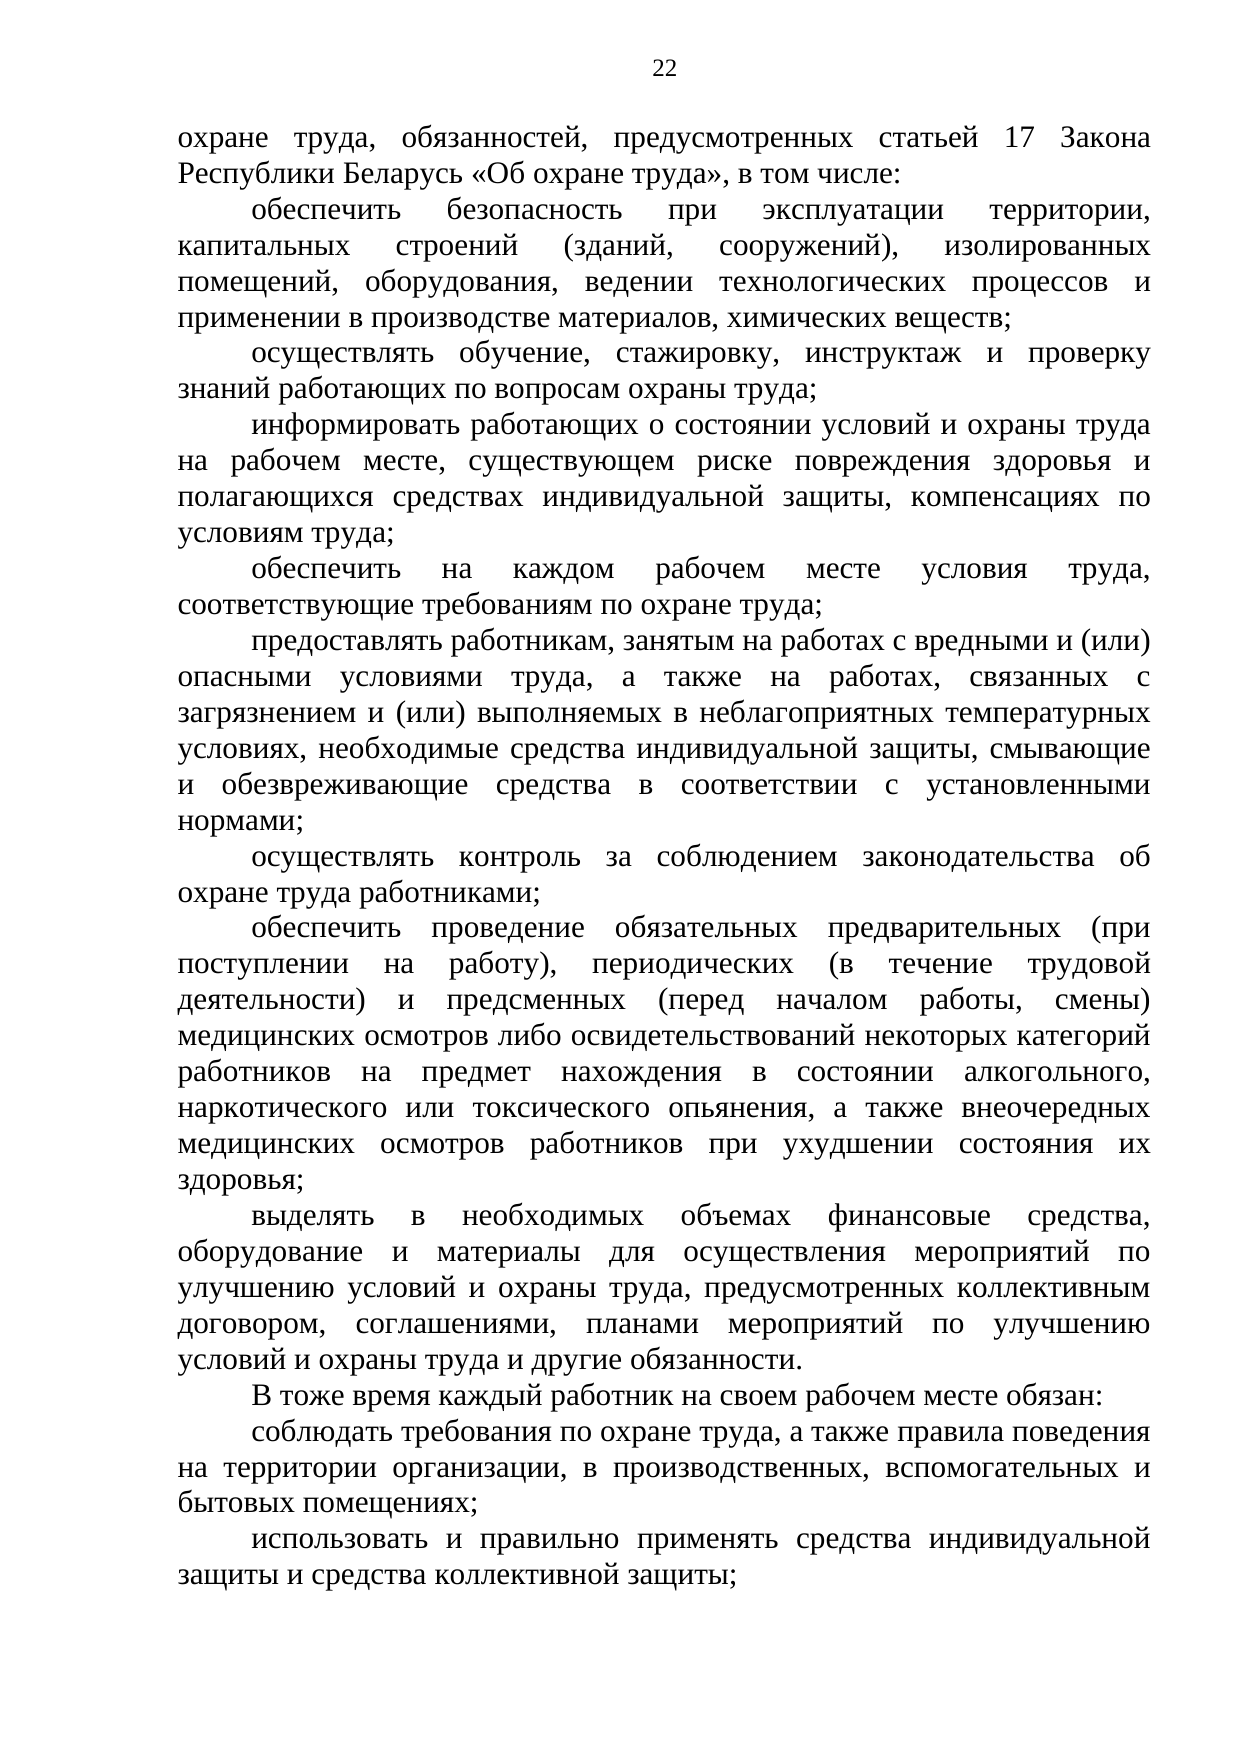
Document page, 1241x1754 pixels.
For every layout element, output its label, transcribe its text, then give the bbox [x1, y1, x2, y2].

text В тоже время каждый работник на своем рабочем месте обязан: [177, 1376, 1152, 1412]
text осуществлять контроль за соблюдением законодательства об охране труда работниками; [177, 837, 1152, 909]
text соблюдать требования по охране труда, а также правила поведения на территории организации, в производственных, вспомогательных и бытовых помещениях; [177, 1412, 1152, 1520]
text обеспечить проведение обязательных предварительных (при поступлении на работу), периодических (в течение трудовой деятельности) и предсменных (перед началом работы, смены) медицинских осмотров либо освидетельствований некоторых категорий работников на предмет нахождения в состоянии алкогольного, наркотического или токсического опьянения, а также внеочередных медицинских осмотров работников при ухудшении состояния их здоровья; [177, 909, 1152, 1196]
text осуществлять обучение, стажировку, инструктаж и проверку знаний работающих по вопросам охраны труда; [177, 334, 1152, 406]
text предоставлять работникам, занятым на работах с вредными и (или) опасными условиями труда, а также на работах, связанных с загрязнением и (или) выполняемых в неблагоприятных температурных условиях, необходимые средства индивидуальной защиты, смывающие и обезвреживающие средства в соответствии с установленными нормами; [177, 621, 1152, 837]
text обеспечить на каждом рабочем месте условия труда, соответствующие требованиям по охране труда; [177, 549, 1152, 621]
text использовать и правильно применять средства индивидуальной защиты и средства коллективной защиты; [177, 1520, 1152, 1592]
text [177, 118, 1152, 190]
text обеспечить безопасность при эксплуатации территории, капитальных строений (зданий, сооружений), изолированных помещений, оборудования, ведении технологических процессов и применении в производстве материалов, химических веществ; [177, 190, 1152, 334]
text выделять в необходимых объемах финансовые средства, оборудование и материалы для осуществления мероприятий по улучшению условий и охраны труда, предусмотренных коллективным договором, соглашениями, планами мероприятий по улучшению условий и охраны труда и другие обязанности. [177, 1196, 1152, 1376]
text информировать работающих о состоянии условий и охраны труда на рабочем месте, существующем риске повреждения здоровья и полагающихся средствах индивидуальной защиты, компенсациях по условиям труда; [177, 406, 1152, 549]
